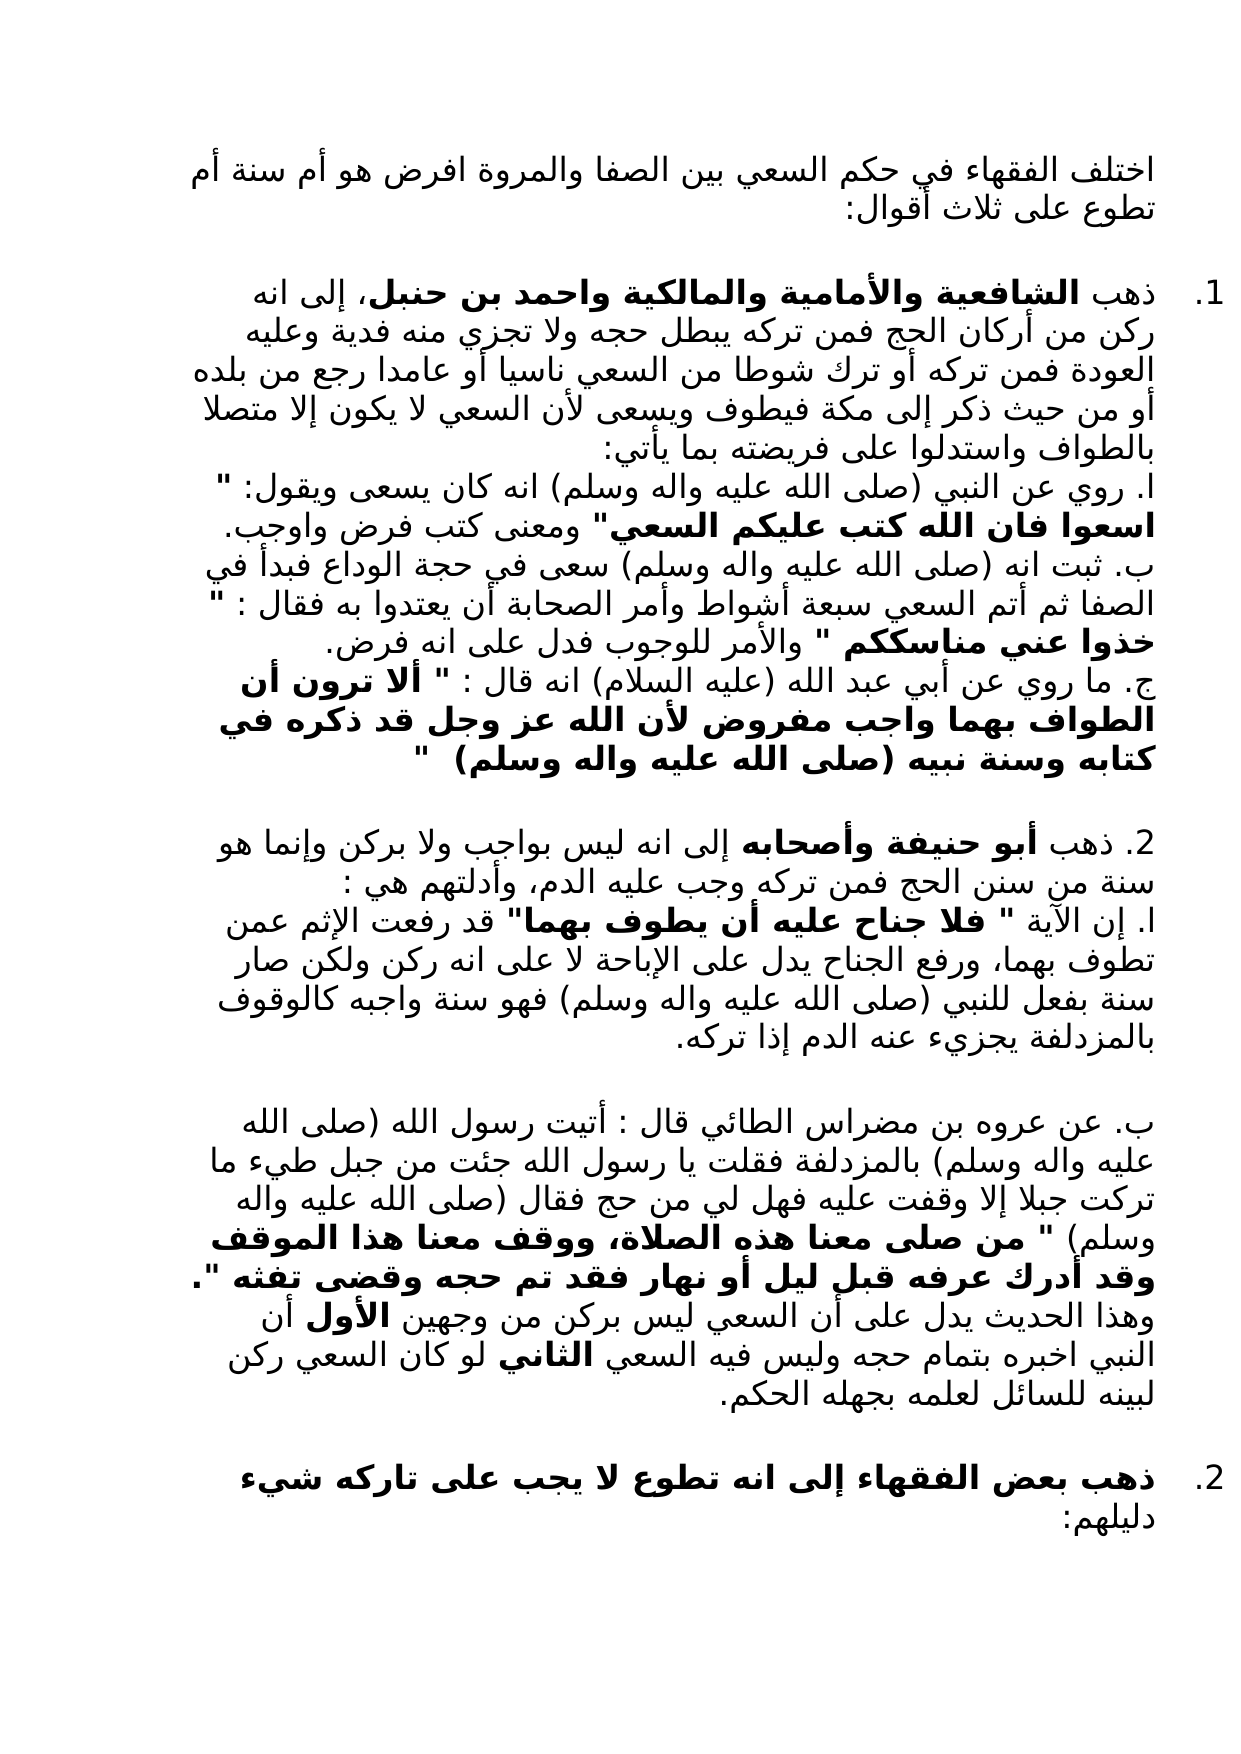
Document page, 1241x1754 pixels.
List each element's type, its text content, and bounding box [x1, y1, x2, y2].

text 2. ذهب أبو حنيفة وأصحابه إلى انه ليس بواجب ولا بركن وإنما هو سنة من سنن الحج فمن تركه وجب عليه الدم، وأدلتهم هي : [187, 824, 1156, 901]
text ا. روي عن النبي (صلى الله عليه واله وسلم) انه كان يسعى ويقول: " اسعوا فان الله كتب عليكم السعي" ومعنى كتب فرض واوجب. [187, 467, 1156, 545]
text اختلف الفقهاء في حكم السعي بين الصفا والمروة افرض هو أم سنة أم تطوع على ثلاث أقوال: [187, 150, 1156, 228]
text ب. ثبت انه (صلى الله عليه واله وسلم) سعى في حجة الوداع فبدأ في الصفا ثم أتم السعي سبعة أشواط وأمر الصحابة أن يعتدوا به فقال : " خذوا عني مناسككم " والأمر للوجوب فدل على انه فرض. [187, 545, 1156, 662]
list ذهب الشافعية والأمامية والمالكية واحمد بن حنبل، إلى انه ركن من أركان الحج فمن تركه يبطل حجه ولا تجزي منه فدية وعليه العودة فمن تركه أو ترك شوطا من السعي ناسيا أو عامدا رجع من بلده أو من حيث ذكر إلى مكة فيطوف ويسعى لأن السعي لا يكون إلا متصلا بالطواف واستدلوا على فريضته بما يأتي: [187, 273, 1194, 467]
text وهذا الحديث يدل على أن السعي ليس بركن من وجهين الأول أن النبي اخبره بتمام حجه وليس فيه السعي الثاني لو كان السعي ركن لبينه للسائل لعلمه بجهله الحكم. [187, 1296, 1156, 1413]
text ب. عن عروه بن مضراس الطائي قال : أتيت رسول الله (صلى الله عليه واله وسلم) بالمزدلفة فقلت يا رسول الله جئت من جبل طيء ما تركت جبلا إلا وقفت عليه فهل لي من حج فقال (صلى الله عليه واله وسلم) " من صلى معنا هذه الصلاة، ووقف معنا هذا الموقف وقد أدرك عرفه قبل ليل أو نهار فقد تم حجه وقضى تفثه ". [187, 1102, 1156, 1296]
text ج. ما روي عن أبي عبد الله (عليه السلام) انه قال : " ألا ترون أن الطواف بهما واجب مفروض لأن الله عز وجل قد ذكره في كتابه وسنة نبيه (صلى الله عليه واله وسلم) " [187, 662, 1156, 778]
list ذهب بعض الفقهاء إلى انه تطوع لا يجب على تاركه شيء دليلهم: [187, 1458, 1194, 1536]
text ا. إن الآية " فلا جناح عليه أن يطوف بهما" قد رفعت الإثم عمن تطوف بهما، ورفع الجناح يدل على الإباحة لا على انه ركن ولكن صار سنة بفعل للنبي (صلى الله عليه واله وسلم) فهو سنة واجبه كالوقوف بالمزدلفة يجزيء عنه الدم إذا تركه. [187, 901, 1156, 1057]
